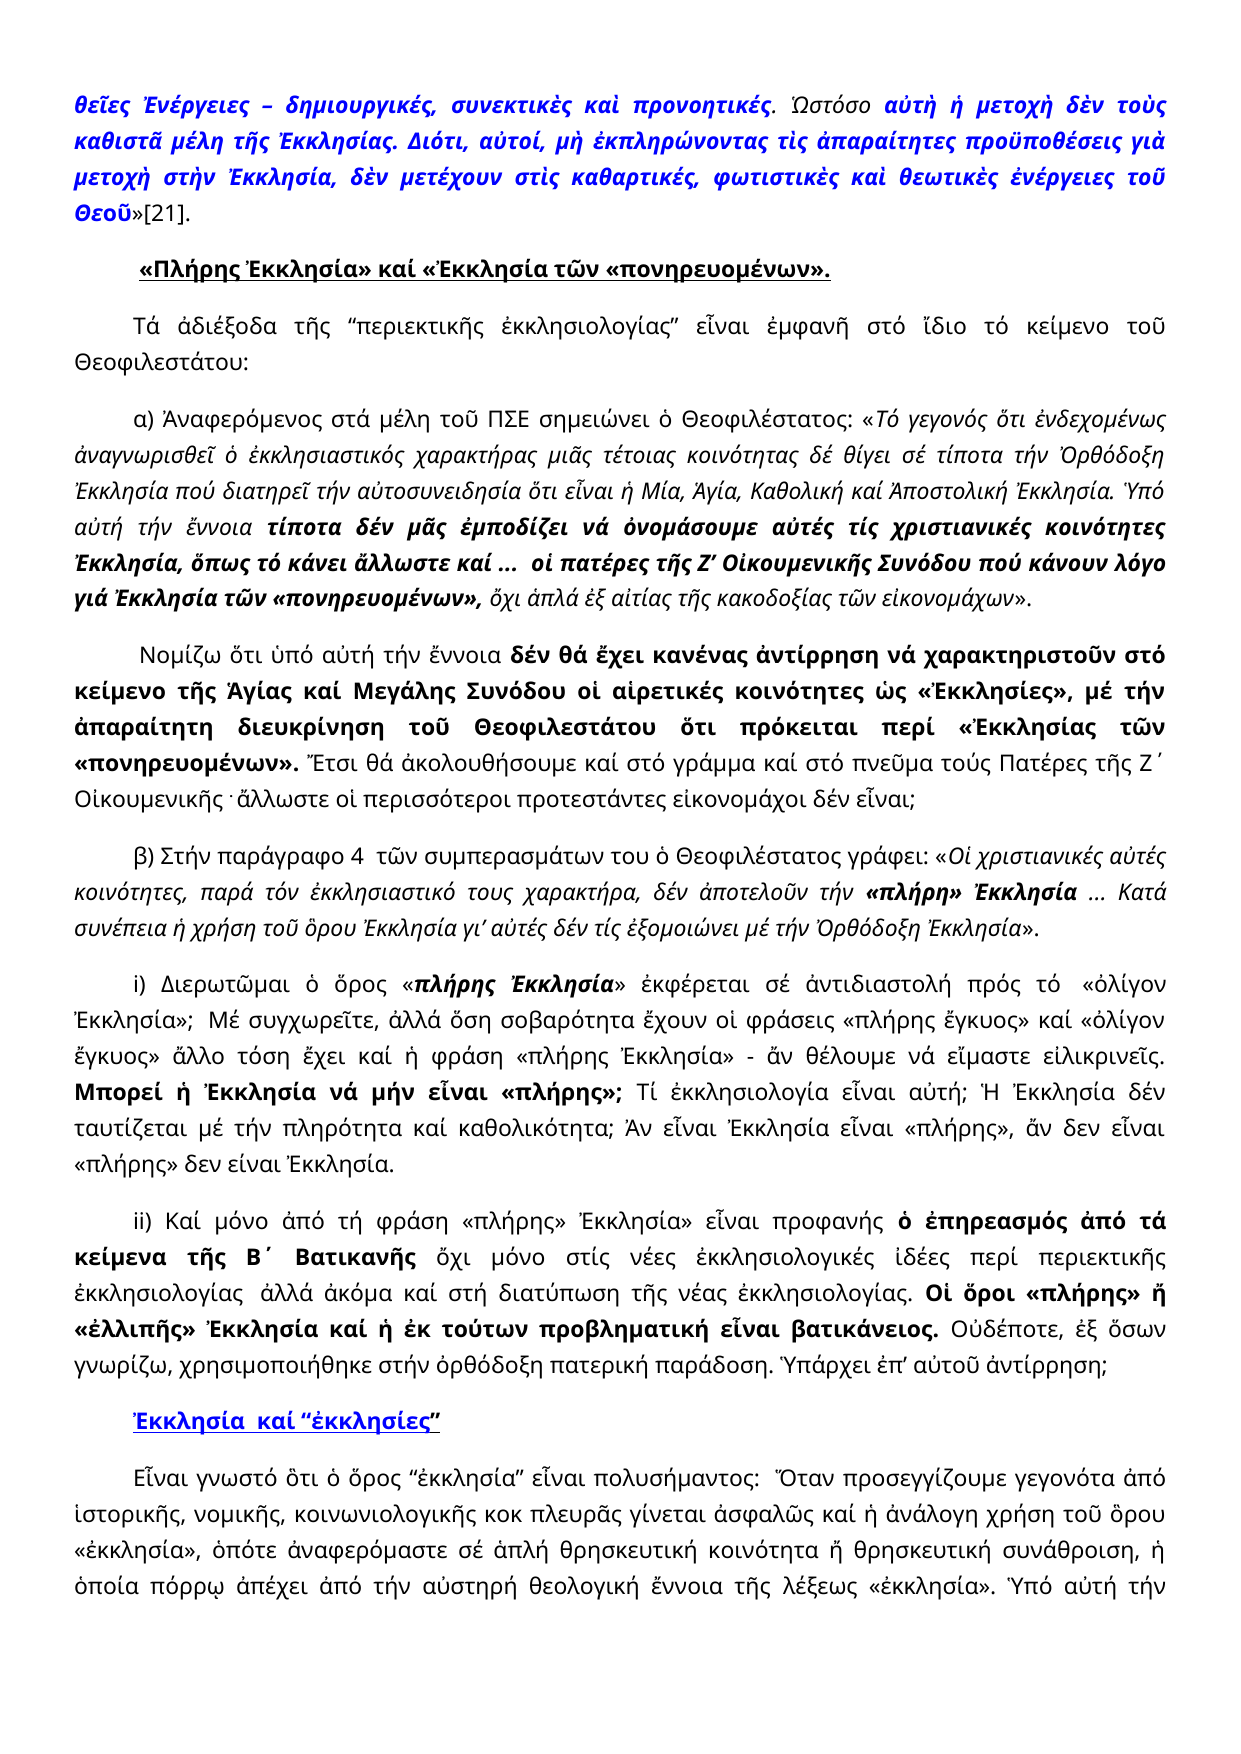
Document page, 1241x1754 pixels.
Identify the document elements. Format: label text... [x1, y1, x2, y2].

text α) Ἀναφερόμενος στά μέλη τοῦ ΠΣΕ σημειώνει ὁ Θεοφιλέστατος: «Τό γεγονός ὅτι ἐνδεχομένως ἀναγνωρισθεῖ ὁ ἐκκλησιαστικός χαρακτήρας μιᾶς τέτοιας κοινότητας δέ θίγει σέ τίποτα τήν Ὀρθόδοξη Ἐκκλησία πού διατηρεῖ τήν αὐτοσυνειδησία ὅτι εἶναι ἡ Μία, Ἁγία, Καθολική καί Ἀποστολική Ἐκκλησία. Ὑπό αὐτή τήν ἔννοια τίποτα δέν μᾶς ἐμποδίζει νά ὀνομάσουμε αὐτές τίς χριστιανικές κοινότητες Ἐκκλησία, ὅπως τό κάνει ἄλλωστε καί ... οἱ πατέρες τῆς Ζ’ Οἰκουμενικῆς Συνόδου πού κάνουν λόγο γιά Ἐκκλησία τῶν «πονηρευομένων», ὄχι ἁπλά ἐξ αἰτίας τῆς κακοδοξίας τῶν εἰκονομάχων». [74, 403, 1167, 614]
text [74, 1462, 1167, 1601]
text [74, 89, 1167, 228]
text i) Διερωτῶμαι ὁ ὅρος «πλήρης Ἐκκλησία» ἐκφέρεται σέ ἀντιδιαστολή πρός τό «ὀλίγον Ἐκκλησία»; Μέ συγχωρεῖτε, ἀλλά ὅση σοβαρότητα ἔχoυν οἱ φράσεις «πλήρης ἔγκυος» καί «ὀλίγον ἔγκυος» ἄλλο τόση ἔχει καί ἡ φράση «πλήρης Ἐκκλησία» - ἄν θέλουμε νά εἴμαστε εἰλικρινεῖς. Μπορεί ἡ Ἐκκλησία νά μήν εἶναι «πλήρης»; Τί ἐκκλησιολογία εἶναι αὐτή; Ἡ Ἐκκλησία δέν ταυτίζεται μέ τήν πληρότητα καί καθολικότητα; Ἀν εἶναι Ἐκκλησία εἶναι «πλήρης», ἄν δεν εἶναι «πλήρης» δεν είναι Ἐκκλησία. [74, 968, 1167, 1179]
text Νομίζω ὅτι ὑπό αὐτή τήν ἔννοια δέν θά ἔχει κανένας ἀντίρρηση νά χαρακτηριστοῦν στό κείμενο τῆς Ἁγίας καί Μεγάλης Συνόδου οἱ αἱρετικές κοινότητες ὡς «Ἐκκλησίες», μέ τήν ἀπαραίτητη διευκρίνηση τοῦ Θεοφιλεστάτου ὅτι πρόκειται περί «Ἐκκλησίας τῶν «πονηρευομένων». Ἔτσι θά ἀκολουθήσουμε καί στό γράμμα καί στό πνεῦμα τούς Πατέρες τῆς Ζ΄ Οἰκουμενικῆς . ἄλλωστε οἱ περισσότεροι προτεστάντες εἰκονομάχοι δέν εἶναι; [74, 639, 1167, 814]
text «Πλήρης Ἐκκλησία» καί «Ἐκκλησία τῶν «πονηρευομένων». [74, 253, 1167, 284]
text Ἐκκλησία καί “ἐκκλησίες” [74, 1405, 1167, 1437]
text Τά ἀδιέξοδα τῆς “περιεκτικῆς ἐκκλησιολογίας” εἶναι ἐμφανῆ στό ἴδιο τό κείμενο τοῦ Θεοφιλεστάτου: [74, 310, 1167, 377]
text ii) Καί μόνο ἀπό τή φράση «πλήρης» Ἐκκλησία» εἶναι προφανής ὁ ἐπηρεασμός ἀπό τά κείμενα τῆς Β΄ Βατικανῆς ὄχι μόνο στίς νέες ἐκκλησιολογικές ἰδέες περί περιεκτικῆς ἐκκλησιολογίας ἀλλά ἀκόμα καί στή διατύπωση τῆς νέας ἐκκλησιολογίας. Οἱ ὅροι «πλήρης» ἤ «ἐλλιπῆς» Ἐκκλησία καί ἡ ἐκ τούτων προβληματική εἶναι βατικάνειος. Οὐδέποτε, ἐξ ὅσων γνωρίζω, χρησιμοποιήθηκε στήν ὀρθόδοξη πατερική παράδοση. Ὑπάρχει ἐπ’ αὐτοῦ ἀντίρρηση; [74, 1205, 1167, 1380]
text β) Στήν παράγραφο 4 τῶν συμπερασμάτων του ὁ Θεοφιλέστατος γράφει: «Οἱ χριστιανικές αὐτές κοινότητες, παρά τόν ἐκκλησιαστικό τους χαρακτήρα, δέν ἀποτελοῦν τήν «πλήρη» Ἐκκλησία ... Κατά συνέπεια ἡ χρήση τοῦ ὃρου Ἐκκλησία γι’ αὐτές δέν τίς ἐξομοιώνει μέ τήν Ὀρθόδοξη Ἐκκλησία». [74, 840, 1167, 943]
